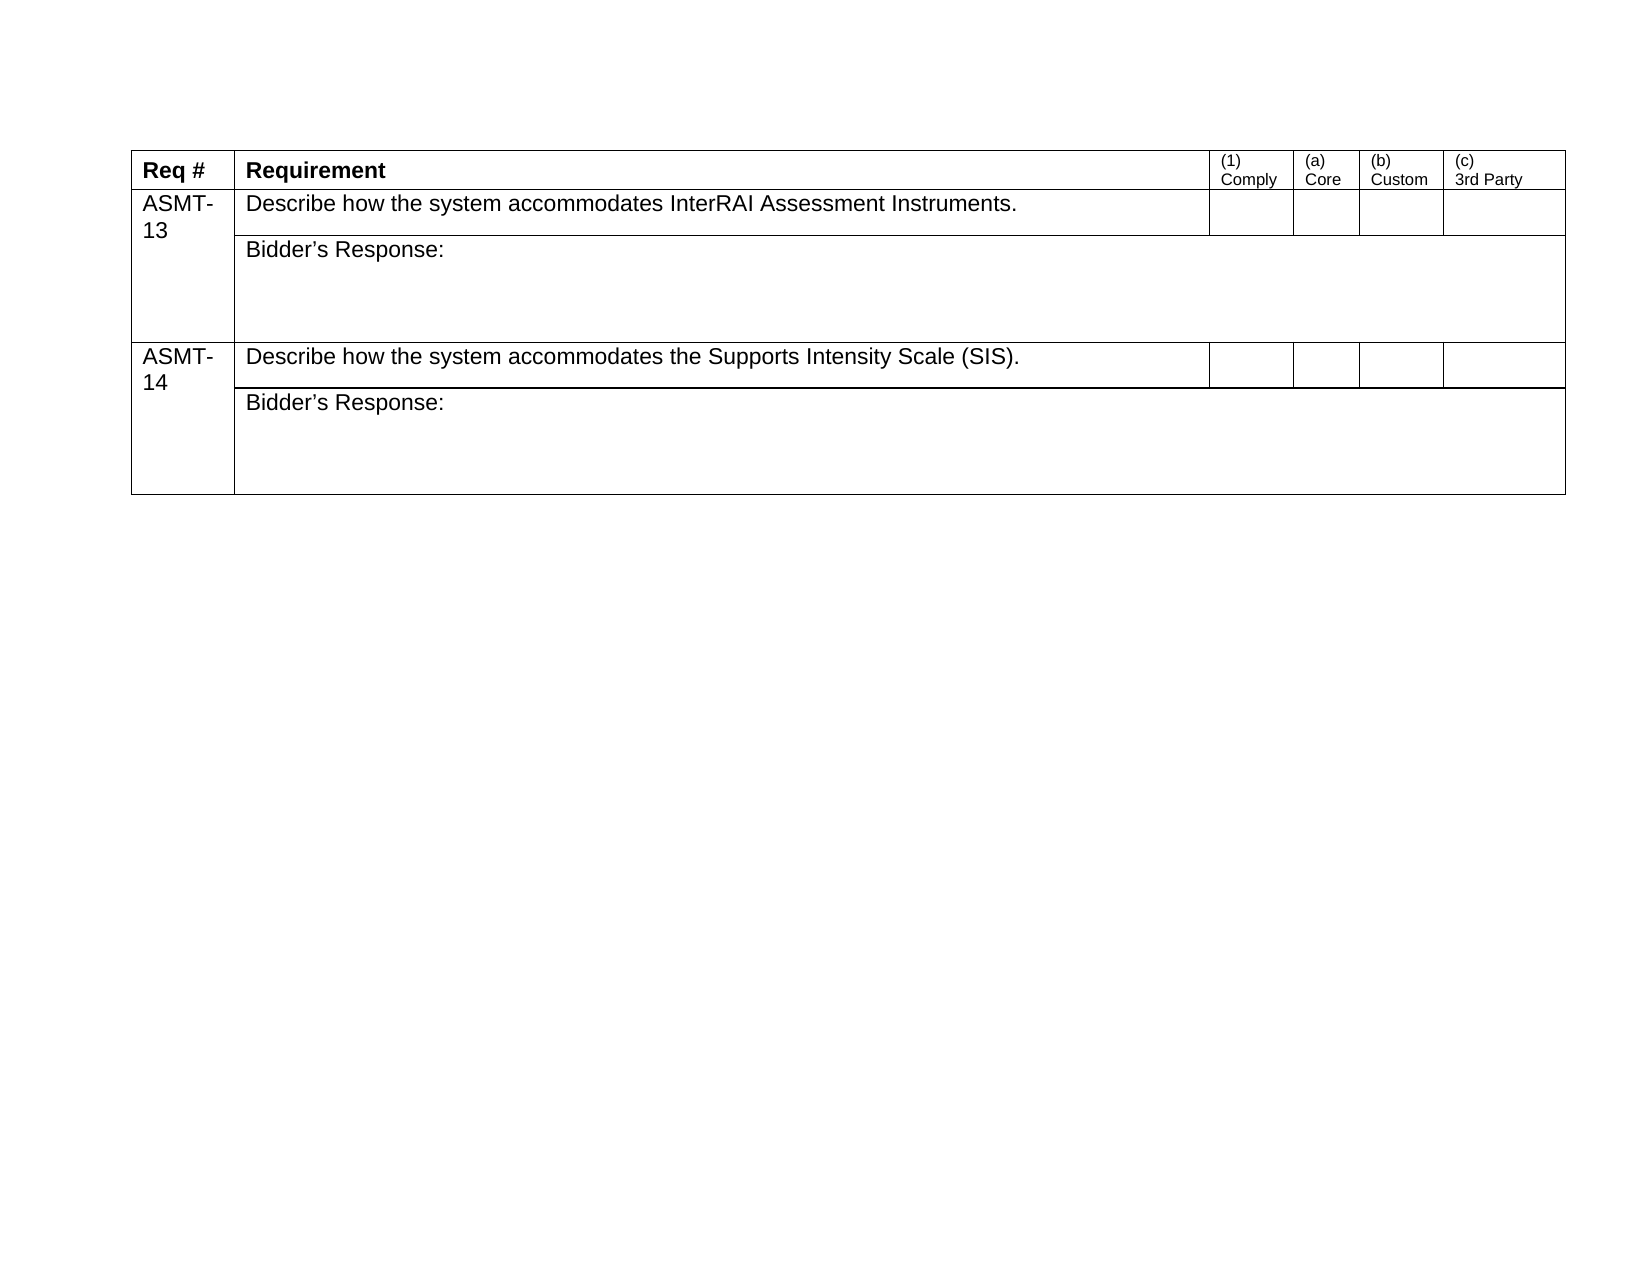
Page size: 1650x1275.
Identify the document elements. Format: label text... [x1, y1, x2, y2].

table_cell Bidder’s Response: [235, 236, 1565, 342]
table_header (c) 3rd Party [1444, 151, 1565, 189]
table_cell [1210, 190, 1293, 235]
table_cell [1294, 343, 1359, 387]
table_cell ASMT-14 [132, 343, 234, 494]
table_cell [1444, 190, 1565, 235]
table_cell [1210, 343, 1293, 387]
table_header Requirement [235, 151, 1209, 189]
table_cell Bidder’s Response: [235, 389, 1565, 494]
table_header (a) Core [1294, 151, 1359, 189]
table_cell [1294, 190, 1359, 235]
table_cell Describe how the system accommodates InterRAI Assessment Instruments. [235, 190, 1209, 235]
table_cell [1444, 343, 1565, 387]
table_cell ASMT-13 [132, 190, 234, 342]
table_header (1) Comply [1210, 151, 1293, 189]
table_cell [1360, 343, 1443, 387]
table_cell [1360, 190, 1443, 235]
table_cell Describe how the system accommodates the Supports Intensity Scale (SIS). [235, 343, 1209, 387]
table_header (b) Custom [1360, 151, 1443, 189]
table_header Req # [132, 151, 234, 189]
